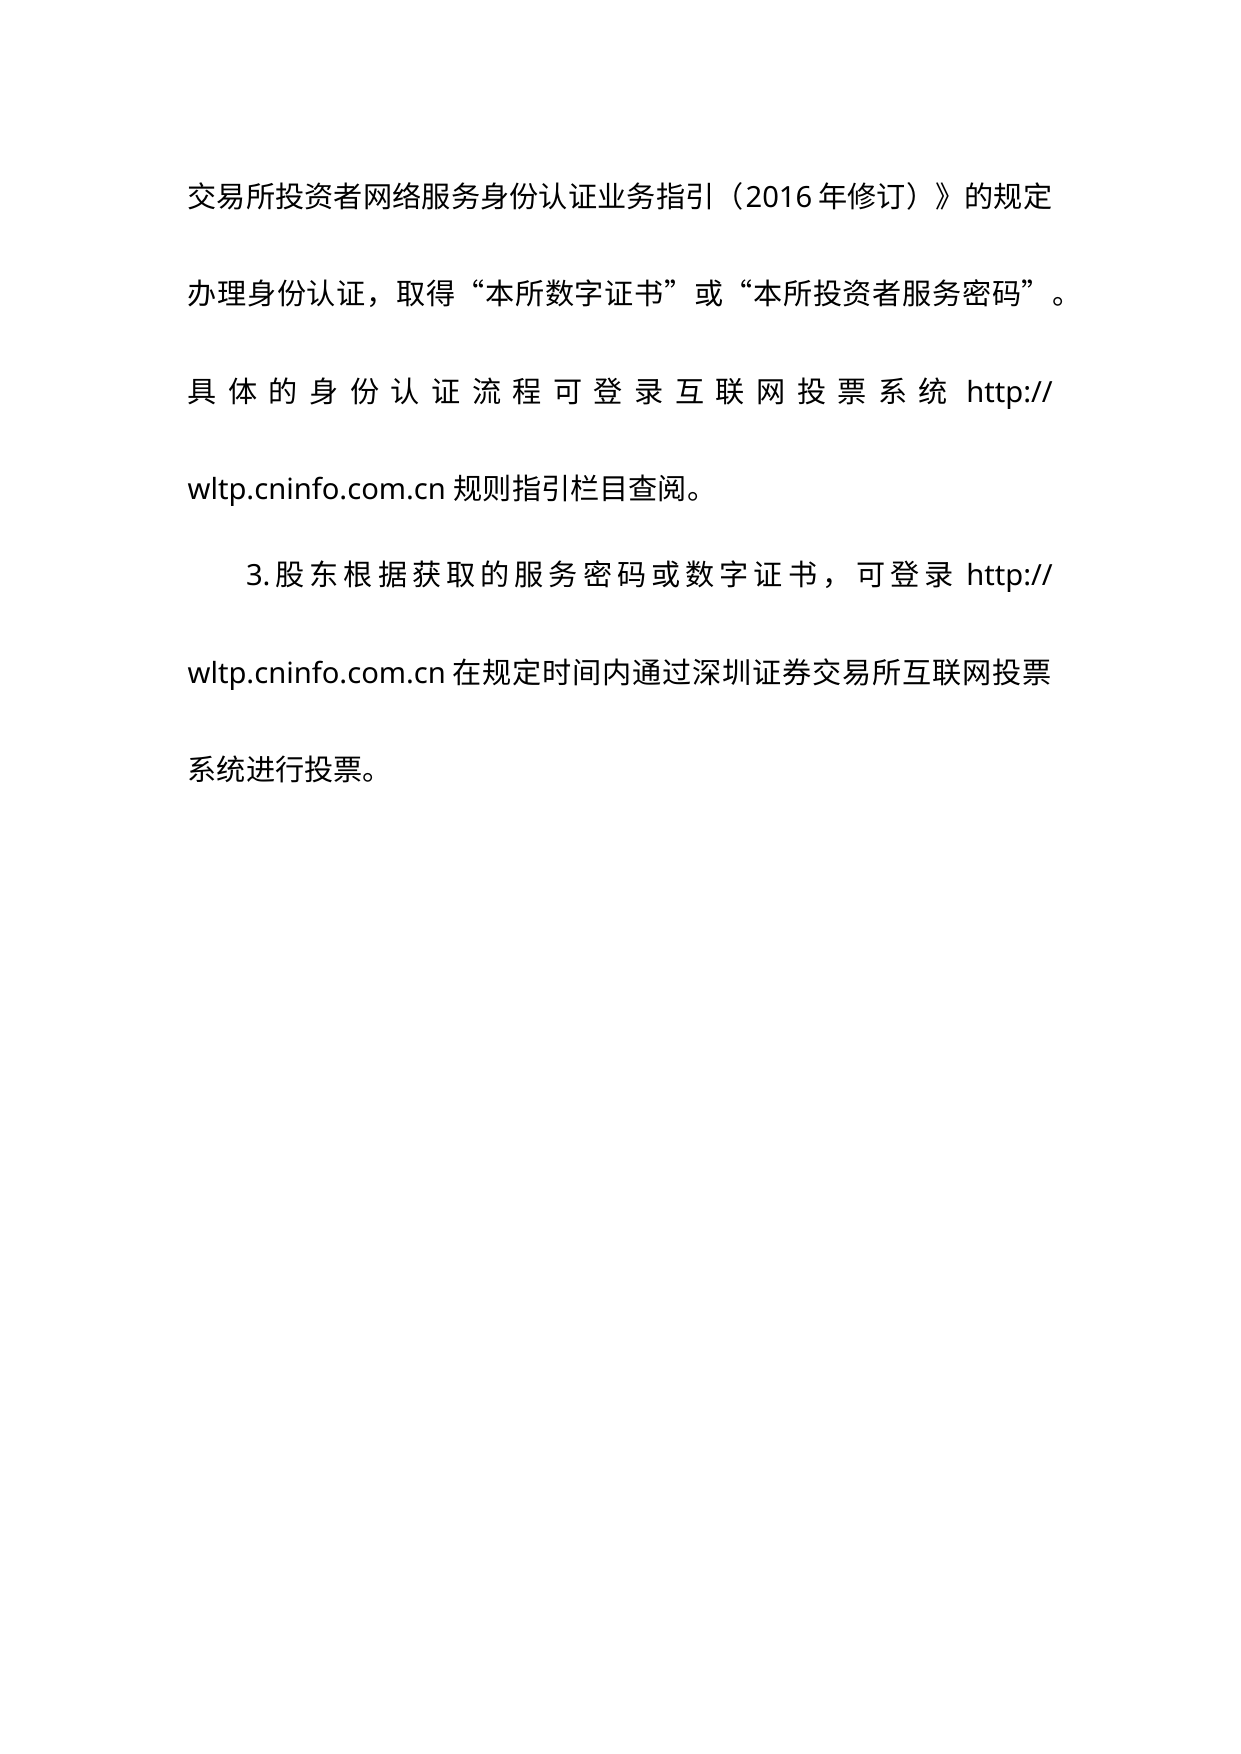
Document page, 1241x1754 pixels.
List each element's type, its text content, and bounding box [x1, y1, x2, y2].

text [187, 162, 1053, 519]
text 3.股东根据获取的服务密码或数字证书，可登录http://wltp.cninfo.com.cn在规定时间内通过深圳证券交易所互联网投票系统进行投票。 [187, 541, 1053, 801]
